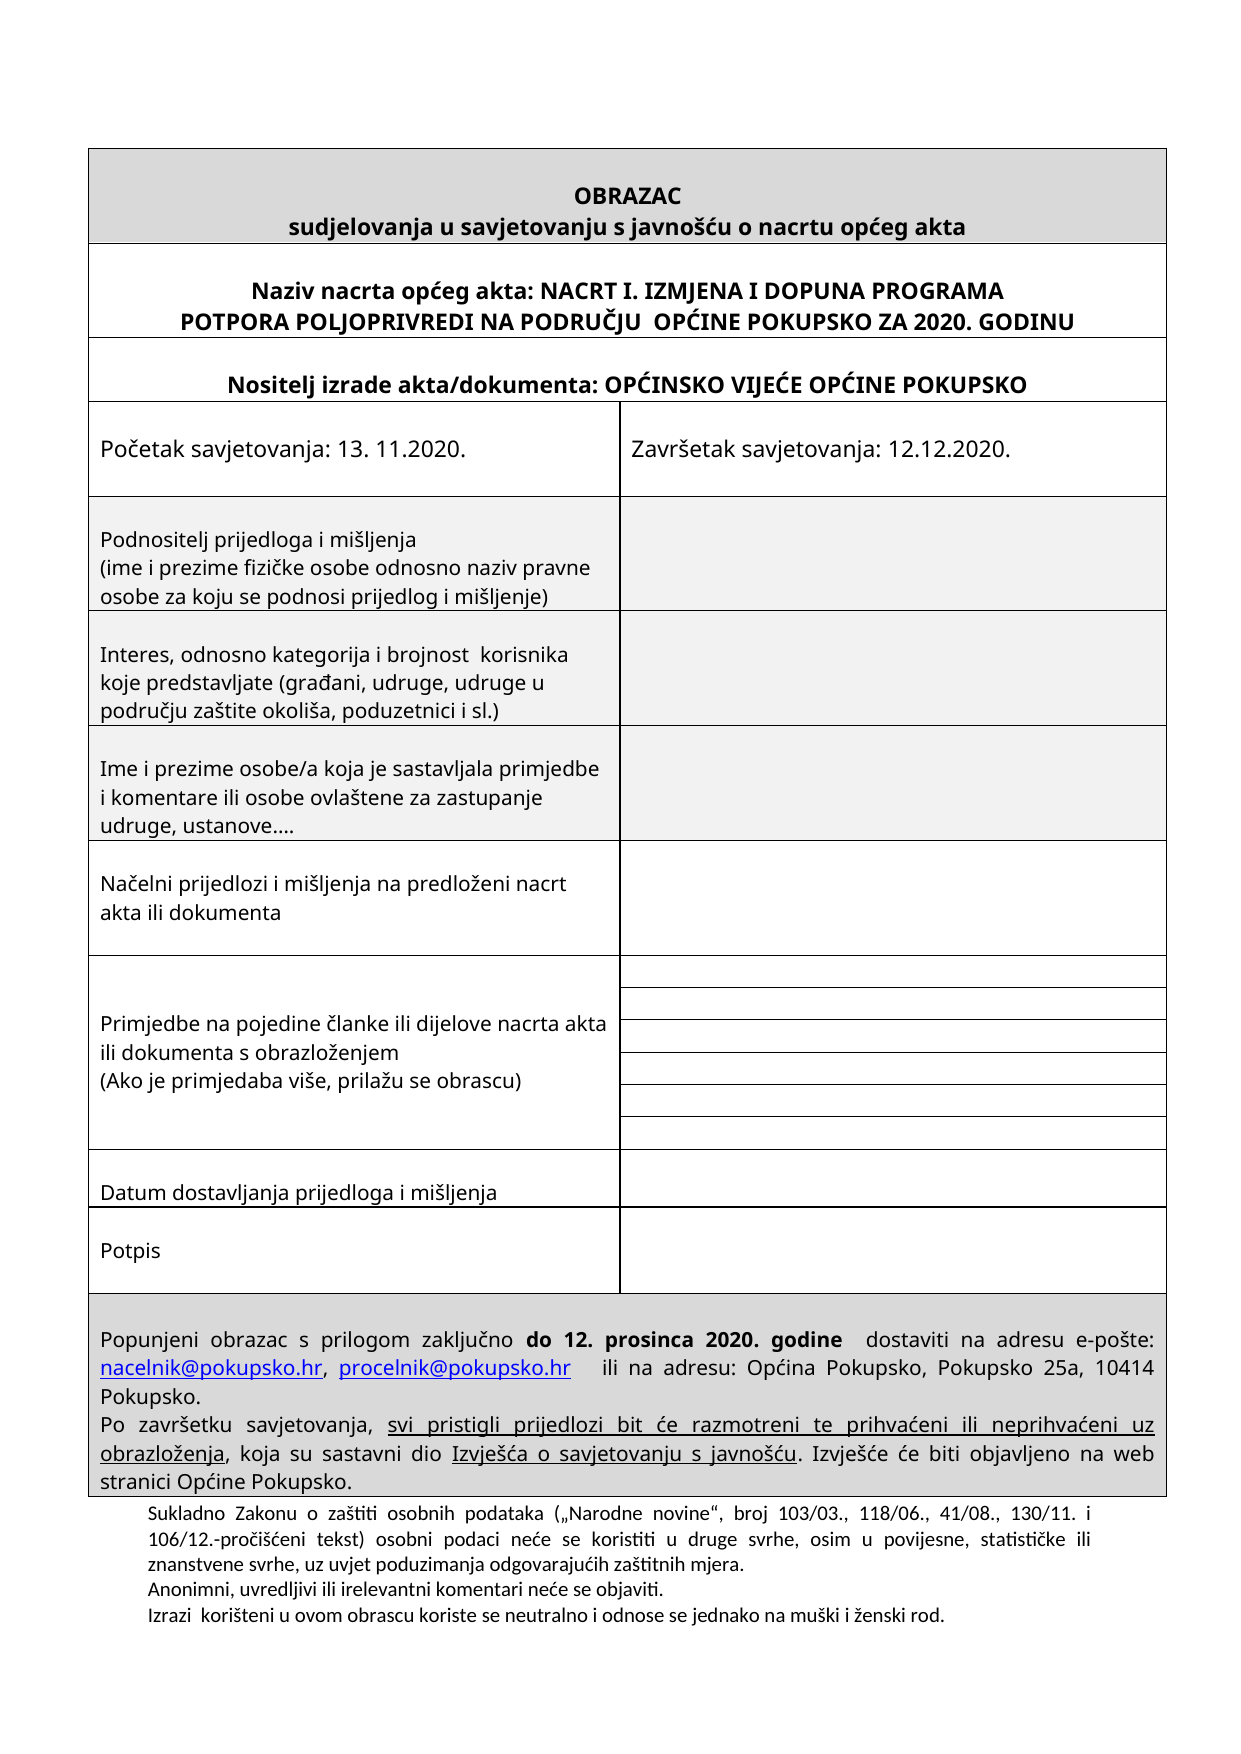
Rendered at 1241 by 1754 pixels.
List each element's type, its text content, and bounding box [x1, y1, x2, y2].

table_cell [89, 1294, 1166, 1496]
table_cell Interes, odnosno kategorija i brojnost korisnika koje predstavljate (građani, udruge, udruge u području zaštite okoliša, poduzetnici i sl.) [89, 611, 619, 725]
table_cell [621, 726, 1166, 840]
table_cell Datum dostavljanja prijedloga i mišljenja [89, 1150, 619, 1206]
table_cell Podnositelj prijedloga i mišljenja (ime i prezime fizičke osobe odnosno naziv pravne osobe za koju se podnosi prijedlog i mišljenje) [89, 497, 619, 610]
table_cell Potpis [89, 1208, 619, 1293]
table_cell [621, 1053, 1166, 1084]
table_cell [621, 1020, 1166, 1052]
table_cell Nositelj izrade akta/dokumenta: OPĆINSKO VIJEĆE OPĆINE POKUPSKO [89, 338, 1166, 401]
table_cell Primjedbe na pojedine članke ili dijelove nacrta akta ili dokumenta s obrazloženjem (Ako je primjedaba više, prilažu se obrascu) [89, 956, 619, 1148]
table_cell Naziv nacrta općeg akta: NACRT I. IZMJENA I DOPUNA PROGRAMA POTPORA POLJOPRIVREDI NA PODRUČJU OPĆINE POKUPSKO ZA 2020. GODINU [89, 244, 1166, 337]
table_cell [621, 1208, 1166, 1293]
table_cell Ime i prezime osobe/a koja je sastavljala primjedbe i komentare ili osobe ovlaštene za zastupanje udruge, ustanove…. [89, 726, 619, 840]
table_cell [621, 1085, 1166, 1116]
table_cell Završetak savjetovanja: 12.12.2020. [621, 402, 1166, 496]
table_cell [621, 497, 1166, 610]
table_cell [621, 611, 1166, 725]
table_cell [621, 988, 1166, 1019]
table_cell [621, 1150, 1166, 1206]
table_cell Načelni prijedlozi i mišljenja na predloženi nacrt akta ili dokumenta [89, 841, 619, 955]
table_header OBRAZAC sudjelovanja u savjetovanju s javnošću o nacrtu općeg akta [89, 149, 1166, 242]
table_cell [621, 956, 1166, 987]
table_cell [621, 1117, 1166, 1148]
table_cell Početak savjetovanja: 13. 11.2020. [89, 402, 619, 496]
table_cell [621, 841, 1166, 955]
